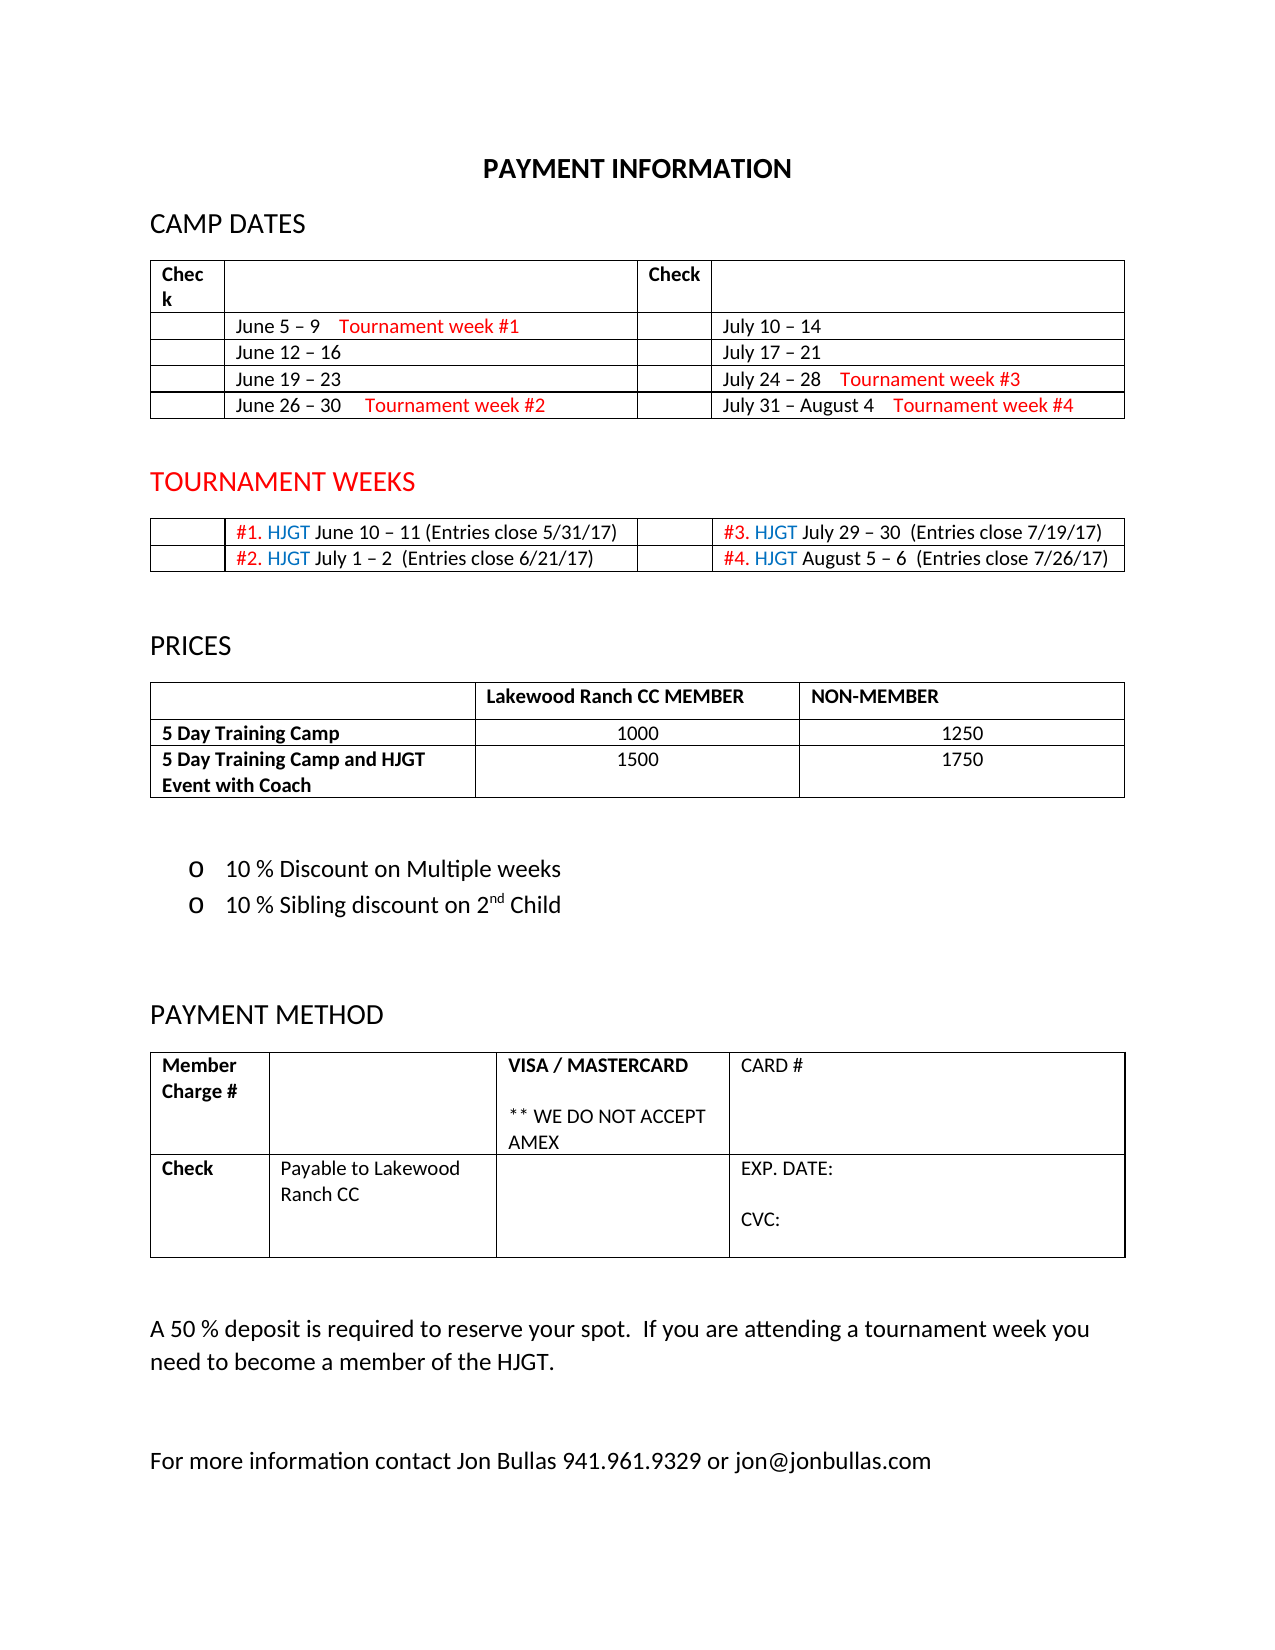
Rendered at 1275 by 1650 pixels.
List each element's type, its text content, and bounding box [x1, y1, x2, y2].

table_cell June 5 – 9 Tournament week #1 [225, 313, 637, 338]
text PAYMENT INFORMATION [150, 150, 1125, 186]
table_header [712, 261, 1124, 312]
table_header [151, 519, 224, 544]
table_cell #4. HJGT August 5 – 6 (Entries close 7/26/17) [713, 546, 1124, 571]
table_cell 1000 [476, 720, 799, 745]
table_cell [638, 393, 711, 418]
table_cell [151, 340, 224, 365]
table_cell [151, 546, 224, 571]
text PAYMENT METHOD [150, 996, 1125, 1032]
table_cell Check [151, 1155, 269, 1257]
table_cell 5 Day Training Camp [151, 720, 475, 745]
table_header Check [151, 261, 224, 312]
table_header [270, 1053, 496, 1154]
list 10 % Discount on Multiple weeks [187, 853, 1125, 886]
table_header VISA / MASTERCARD ** WE DO NOT ACCEPT AMEX [497, 1053, 729, 1154]
table_cell [497, 1155, 729, 1257]
table_header NON-MEMBER [800, 683, 1124, 719]
table_cell July 31 – August 4 Tournament week #4 [712, 393, 1124, 418]
table_cell July 17 – 21 [712, 340, 1124, 365]
table_cell [638, 340, 711, 365]
table_header [225, 261, 637, 312]
table_header CARD # [730, 1053, 1124, 1154]
table_cell June 19 – 23 [225, 366, 637, 391]
table_cell 1250 [800, 720, 1124, 745]
list 10 % Sibling discount on 2nd Child [187, 889, 1125, 922]
table_cell EXP. DATE: CVC: [730, 1155, 1124, 1257]
table_cell [151, 393, 224, 418]
table_header [151, 683, 475, 719]
text A 50 % deposit is required to reserve your spot. If you are attending a tournament week you need to become a member of the HJGT. [150, 1313, 1125, 1377]
table_header #1. HJGT June 10 – 11 (Entries close 5/31/17) [226, 519, 637, 544]
table_cell Payable to Lakewood Ranch CC [270, 1155, 496, 1257]
table_cell [151, 366, 224, 391]
text For more information contact Jon Bullas 941.961.9329 or jon@jonbullas.com [150, 1445, 1125, 1476]
table_cell [638, 366, 711, 391]
table_cell July 24 – 28 Tournament week #3 [712, 366, 1124, 391]
table_cell 1750 [800, 746, 1124, 797]
table_cell 5 Day Training Camp and HJGT Event with Coach [151, 746, 475, 797]
text PRICES [150, 627, 1125, 663]
table_cell 1500 [476, 746, 799, 797]
table_cell [638, 546, 712, 571]
table_header Check [638, 261, 711, 312]
table_cell #2. HJGT July 1 – 2 (Entries close 6/21/17) [226, 546, 637, 571]
table_header [638, 519, 712, 544]
text CAMP DATES [150, 205, 1125, 241]
table_header #3. HJGT July 29 – 30 (Entries close 7/19/17) [713, 519, 1124, 544]
table_cell July 10 – 14 [712, 313, 1124, 338]
table_cell [638, 313, 711, 338]
table_cell [151, 313, 224, 338]
table_header Lakewood Ranch CC MEMBER [476, 683, 799, 719]
table_header Member Charge # [151, 1053, 269, 1154]
table_cell June 12 – 16 [225, 340, 637, 365]
table_cell June 26 – 30 Tournament week #2 [225, 393, 637, 418]
text TOURNAMENT WEEKS [150, 463, 1125, 499]
